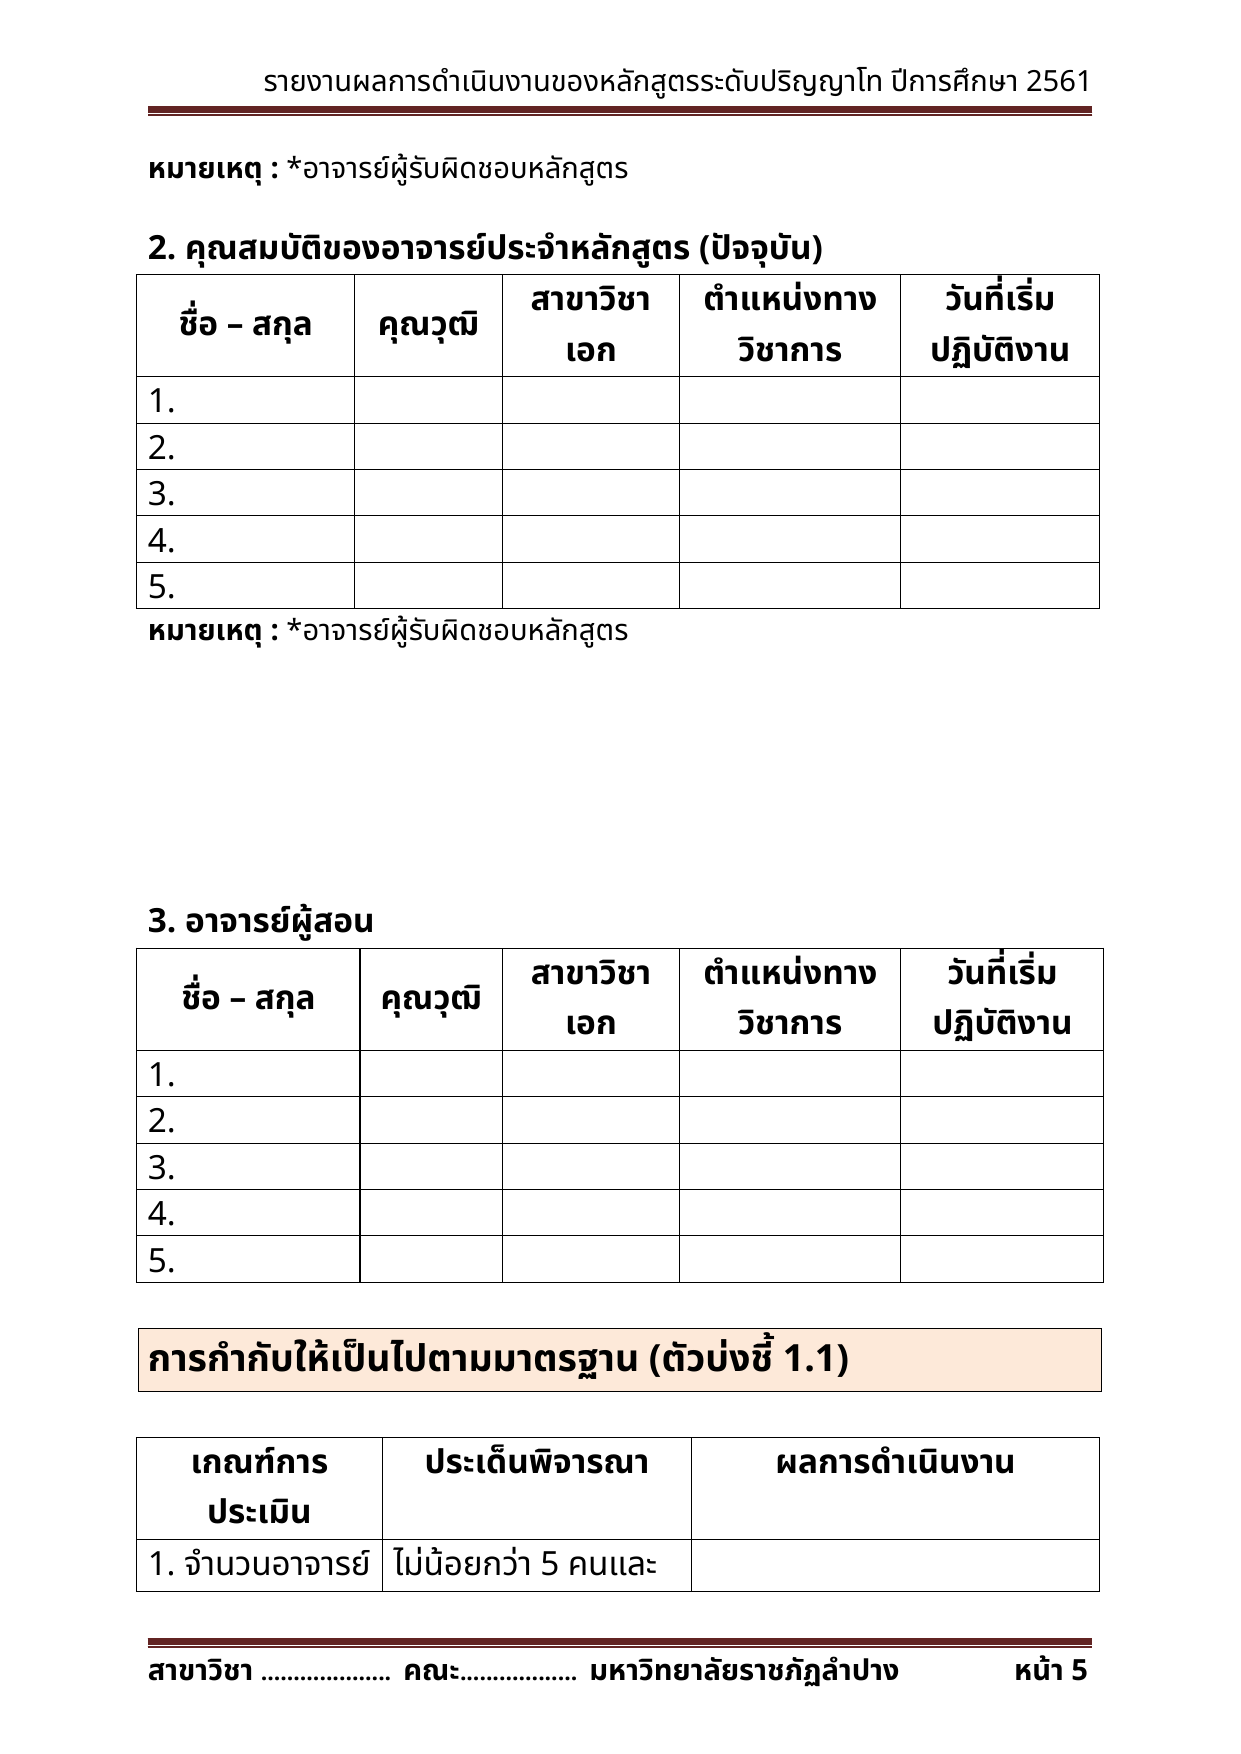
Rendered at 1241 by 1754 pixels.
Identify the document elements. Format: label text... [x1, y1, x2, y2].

table_cell [680, 1190, 900, 1235]
table_cell [503, 563, 679, 608]
table_cell [503, 424, 679, 469]
table_cell [503, 1051, 679, 1096]
table_header เกณฑ์การประเมิน [137, 1438, 382, 1539]
table_cell [361, 1097, 502, 1142]
text 3. อาจารย์ผู้สอน [148, 897, 1092, 948]
table_cell [680, 516, 900, 562]
text 2. คุณสมบัติของอาจารย์ประจำหลักสูตร (ปัจจุบัน) [148, 223, 1092, 274]
table_cell [901, 1097, 1103, 1142]
table_cell [680, 1051, 900, 1096]
table_cell 5. [137, 1236, 359, 1282]
table_cell [901, 563, 1099, 608]
table_cell [680, 1236, 900, 1282]
text หมายเหตุ : *อาจารย์ผู้รับผิดชอบหลักสูตร [148, 609, 1092, 654]
table_cell [680, 470, 900, 515]
table_cell 1. [137, 1051, 359, 1096]
table_header ผลการดำเนินงาน [692, 1438, 1099, 1539]
table_cell 5. [137, 563, 354, 608]
table_cell [361, 1051, 502, 1096]
table_cell [503, 516, 679, 562]
table_cell [503, 1144, 679, 1189]
table_cell [503, 1097, 679, 1142]
table_cell [503, 1236, 679, 1282]
table_cell [901, 1144, 1103, 1189]
table_header สาขาวิชาเอก [503, 275, 679, 376]
table_cell 4. [137, 516, 354, 562]
text การกำกับให้เป็นไปตามมาตรฐาน (ตัวบ่งชี้ 1.1) [139, 1329, 1101, 1391]
table_cell [901, 470, 1099, 515]
table_header คุณวุฒิ [355, 275, 502, 376]
table_cell [355, 377, 502, 422]
table_header ตำแหน่งทางวิชาการ [680, 275, 900, 376]
table_cell [901, 377, 1099, 422]
table_cell [901, 1051, 1103, 1096]
table_header คุณวุฒิ [361, 949, 502, 1049]
table_cell 3. [137, 470, 354, 515]
table_cell 1. [137, 377, 354, 422]
table_cell [503, 1190, 679, 1235]
table_cell [680, 377, 900, 422]
table_cell [503, 377, 679, 422]
table_cell [355, 516, 502, 562]
text หมายเหตุ : *อาจารย์ผู้รับผิดชอบหลักสูตร [148, 148, 1092, 192]
table_header ชื่อ – สกุล [137, 949, 359, 1049]
table_header วันที่เริ่มปฏิบัติงาน [901, 275, 1099, 376]
table_cell 2. [137, 424, 354, 469]
table_cell [901, 1190, 1103, 1235]
table_cell [680, 424, 900, 469]
table_cell [901, 516, 1099, 562]
table_cell [901, 1236, 1103, 1282]
table_cell 2. [137, 1097, 359, 1142]
table_cell [355, 424, 502, 469]
table_cell [361, 1190, 502, 1235]
table_cell [361, 1236, 502, 1282]
table_cell [355, 470, 502, 515]
table_header ตำแหน่งทางวิชาการ [680, 949, 900, 1049]
table_cell [680, 563, 900, 608]
table_cell [692, 1540, 1099, 1591]
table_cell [137, 1540, 382, 1591]
table_header ประเด็นพิจารณา [383, 1438, 691, 1539]
table_cell [680, 1097, 900, 1142]
table_cell [503, 470, 679, 515]
table_header สาขาวิชาเอก [503, 949, 679, 1049]
table_cell [355, 563, 502, 608]
table_cell 3. [137, 1144, 359, 1189]
table_cell [901, 424, 1099, 469]
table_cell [383, 1540, 691, 1591]
table_cell [361, 1144, 502, 1189]
table_header ชื่อ – สกุล [137, 275, 354, 376]
table_header วันที่เริ่มปฏิบัติงาน [901, 949, 1103, 1049]
table_cell 4. [137, 1190, 359, 1235]
table_cell [680, 1144, 900, 1189]
